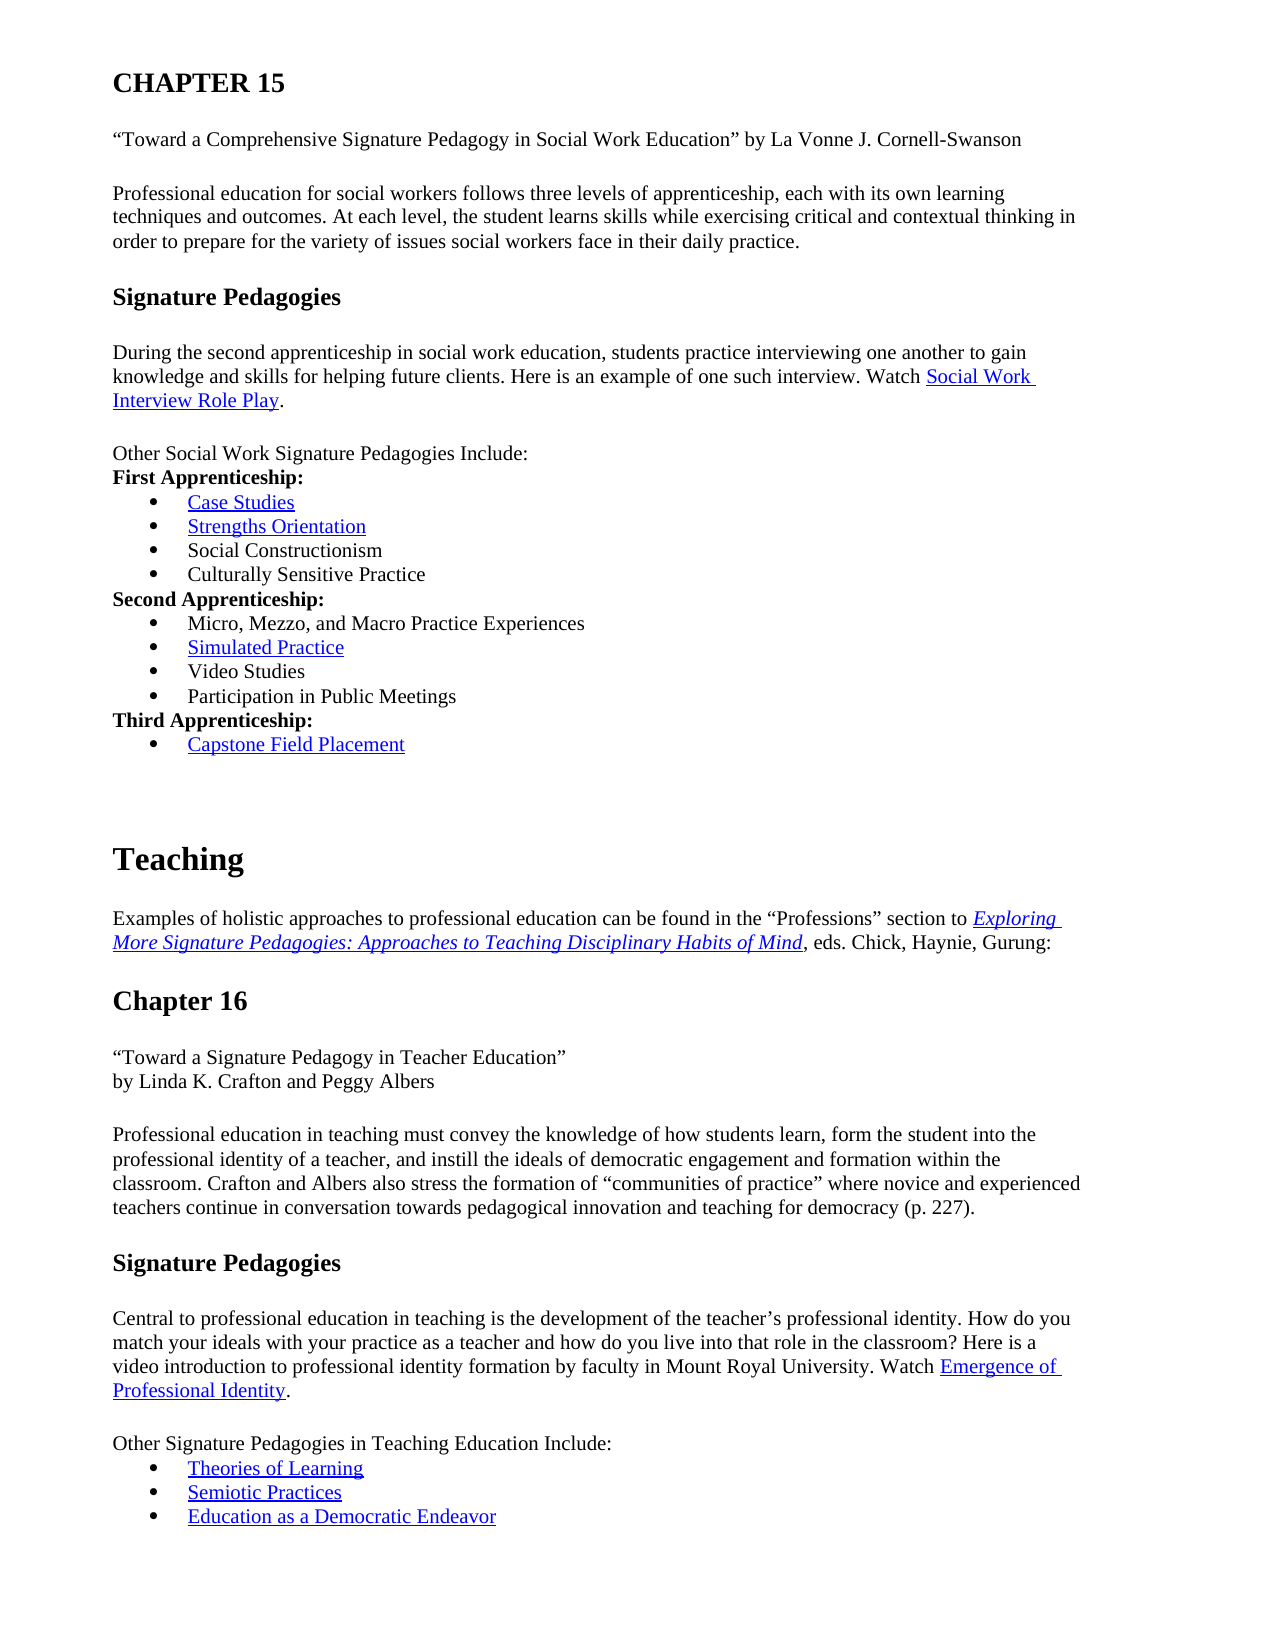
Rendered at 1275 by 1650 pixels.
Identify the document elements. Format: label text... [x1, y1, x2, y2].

text “Toward a Comprehensive Signature Pedagogy in Social Work Education” by La Vonne J. Cornell-Swanson [112, 127, 1087, 151]
text Third Apprenticeship: [112, 708, 1087, 732]
subtitle Chapter 16 [112, 983, 1087, 1016]
list Participation in Public Meetings [150, 684, 1087, 708]
list Capstone Field Placement [150, 732, 1087, 756]
list Culturally Sensitive Practice [150, 562, 1087, 586]
list Education as a Democratic Endeavor [150, 1504, 1087, 1528]
text “Toward a Signature Pedagogy in Teacher Education” by Linda K. Crafton and Peggy Albers [112, 1045, 1087, 1093]
text Second Apprenticeship: [112, 587, 1087, 611]
text Examples of holistic approaches to professional education can be found in the “Professions” section to Exploring More Signature Pedagogies: Approaches to Teaching Disciplinary Habits of Mind, eds. Chick, Haynie, Gurung: [112, 906, 1087, 954]
text During the second apprenticeship in social work education, students practice interviewing one another to gain knowledge and skills for helping future clients. Here is an example of one such interview. Watch Social Work Interview Role Play. [112, 340, 1087, 412]
list Social Constructionism [150, 538, 1087, 562]
list Strengths Orientation [150, 514, 1087, 538]
subtitle Signature Pedagogies [112, 282, 1087, 311]
list Theories of Learning [150, 1455, 1087, 1479]
list Micro, Mezzo, and Macro Practice Experiences [150, 611, 1087, 635]
text Professional education in teaching must convey the knowledge of how students learn, form the student into the professional identity of a teacher, and instill the ideals of democratic engagement and formation within the classroom. Crafton and Albers also stress the formation of “communities of practice” where novice and experienced teachers continue in conversation towards pedagogical innovation and teaching for democracy (p. 227). [112, 1122, 1087, 1219]
subtitle Signature Pedagogies [112, 1248, 1087, 1277]
list Case Studies [150, 489, 1087, 514]
text Central to professional education in teaching is the development of the teacher’s professional identity. How do you match your ideals with your practice as a teacher and how do you live into that role in the classroom? Here is a video introduction to professional identity formation by faculty in Mount Royal University. Watch Emergence of Professional Identity. [112, 1306, 1087, 1402]
subtitle CHAPTER 15 [112, 66, 1087, 98]
list Semiotic Practices [150, 1480, 1087, 1504]
text Other Signature Pedagogies in Teaching Education Include: [112, 1431, 1087, 1455]
text First Apprenticeship: [112, 465, 1087, 489]
text Other Social Work Signature Pedagogies Include: [112, 441, 1087, 465]
text Teaching [112, 839, 1087, 877]
list Simulated Practice [150, 635, 1087, 659]
list Video Studies [150, 659, 1087, 683]
text Professional education for social workers follows three levels of apprenticeship, each with its own learning techniques and outcomes. At each level, the student learns skills while exercising critical and contextual thinking in order to prepare for the variety of issues social workers face in their daily practice. [112, 180, 1087, 253]
